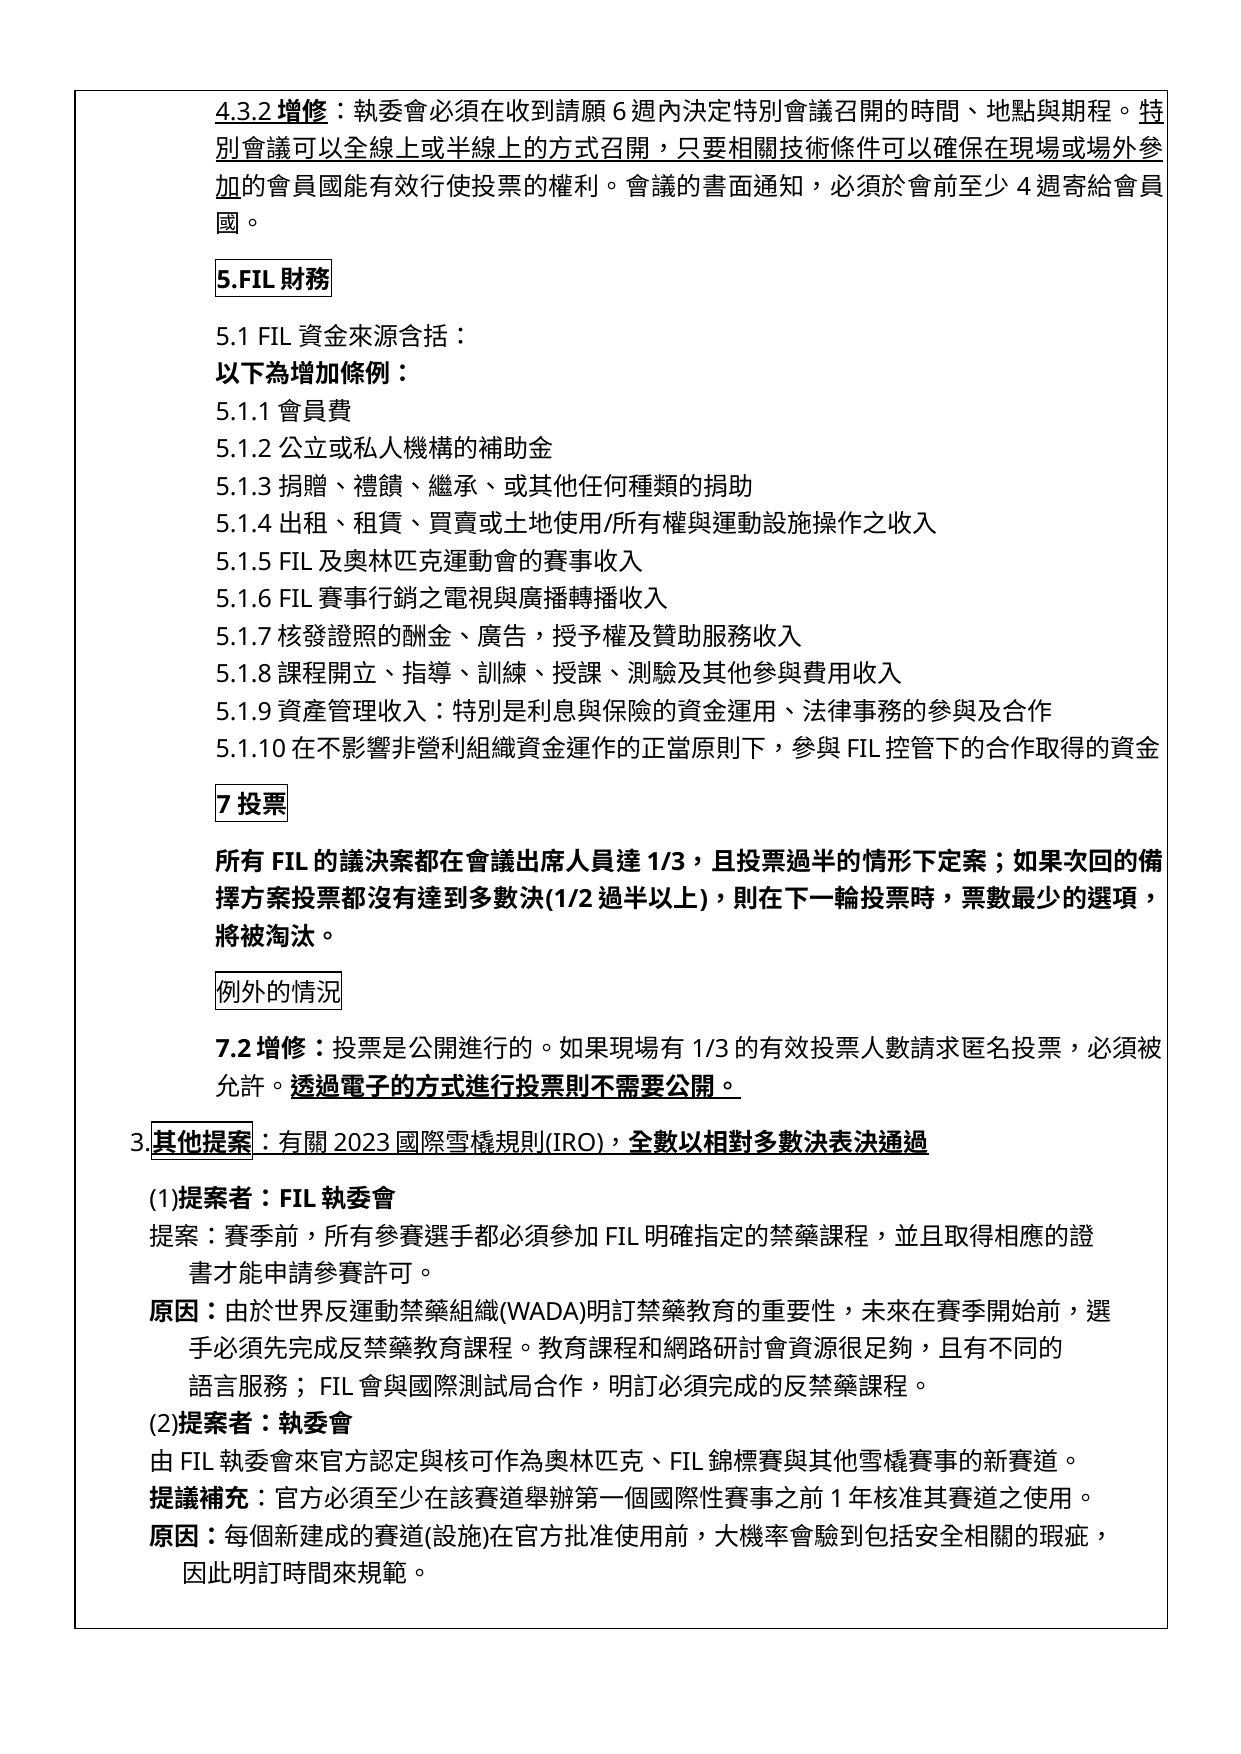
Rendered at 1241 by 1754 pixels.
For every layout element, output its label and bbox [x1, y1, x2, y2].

table_cell [76, 91, 1167, 1628]
